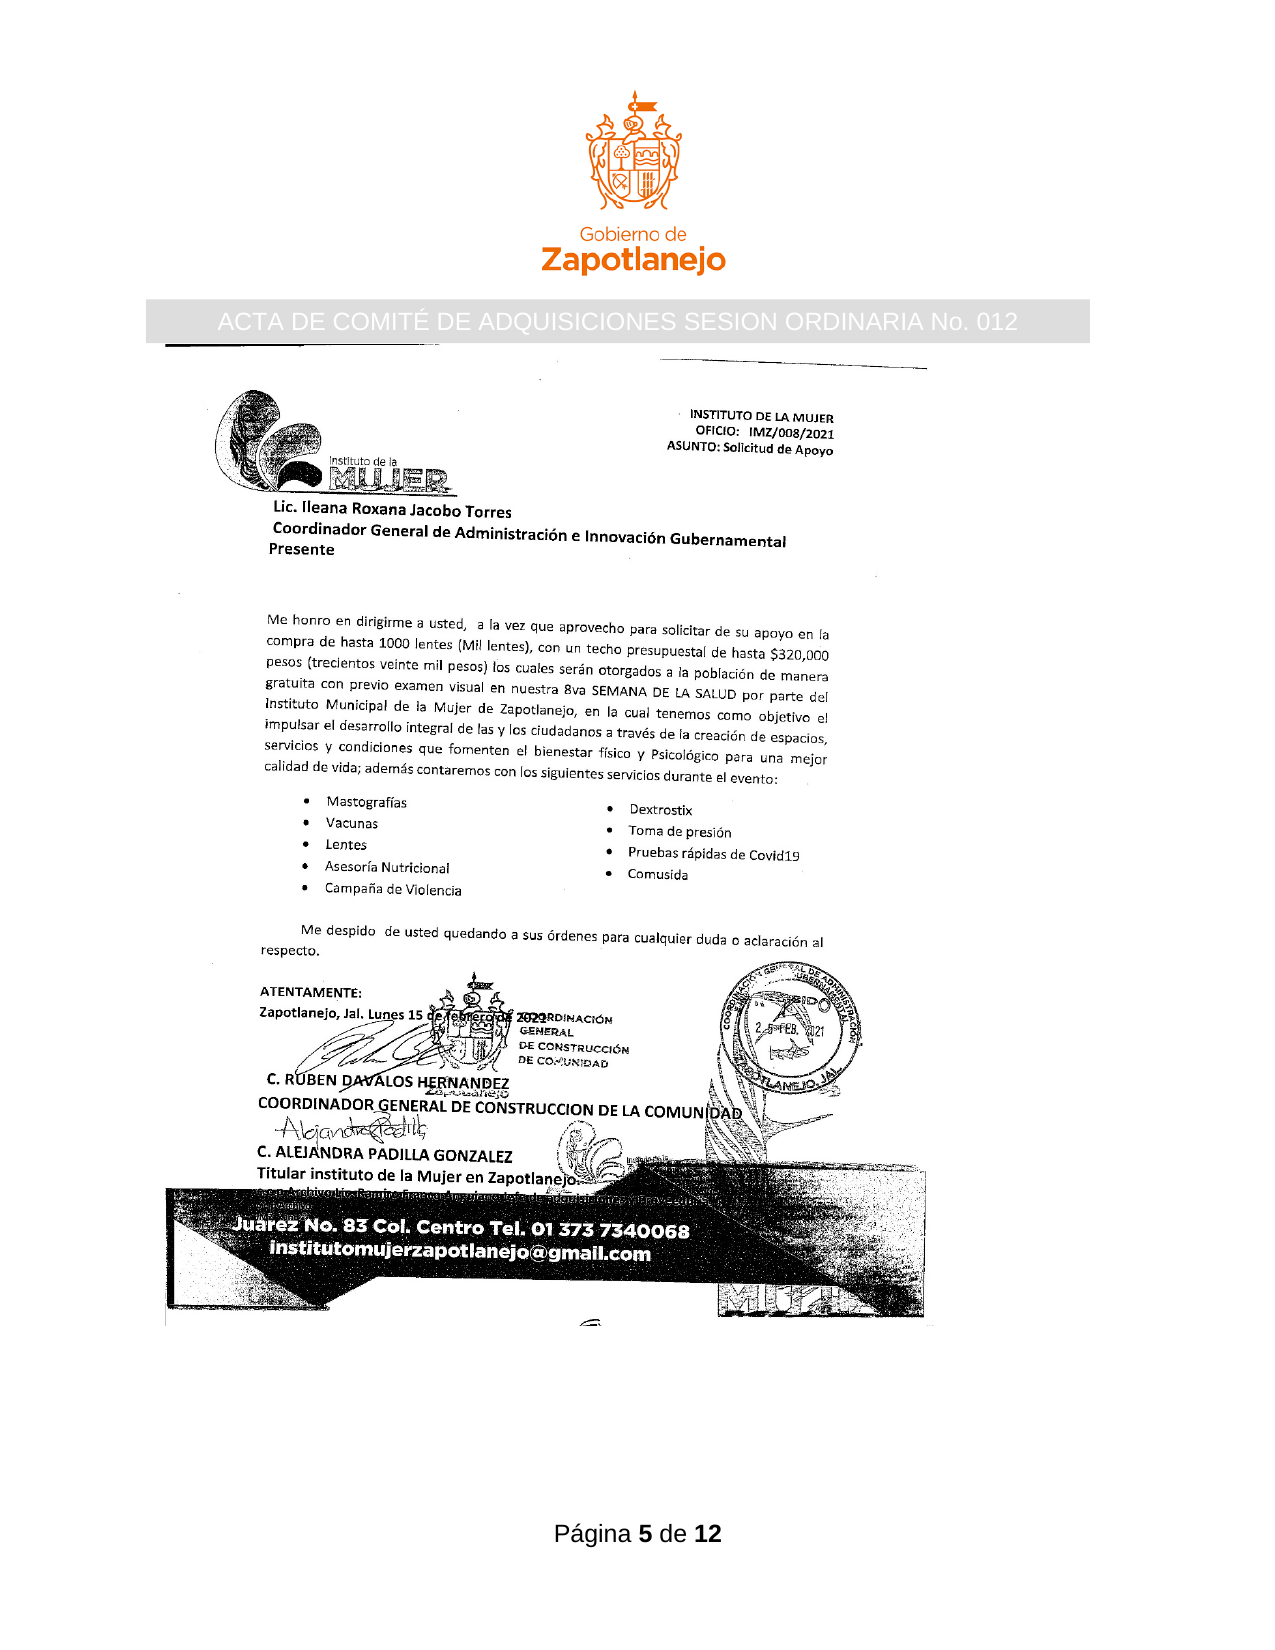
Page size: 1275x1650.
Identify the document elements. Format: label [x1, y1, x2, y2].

picture [532, 73, 743, 292]
picture [165, 344, 934, 1326]
